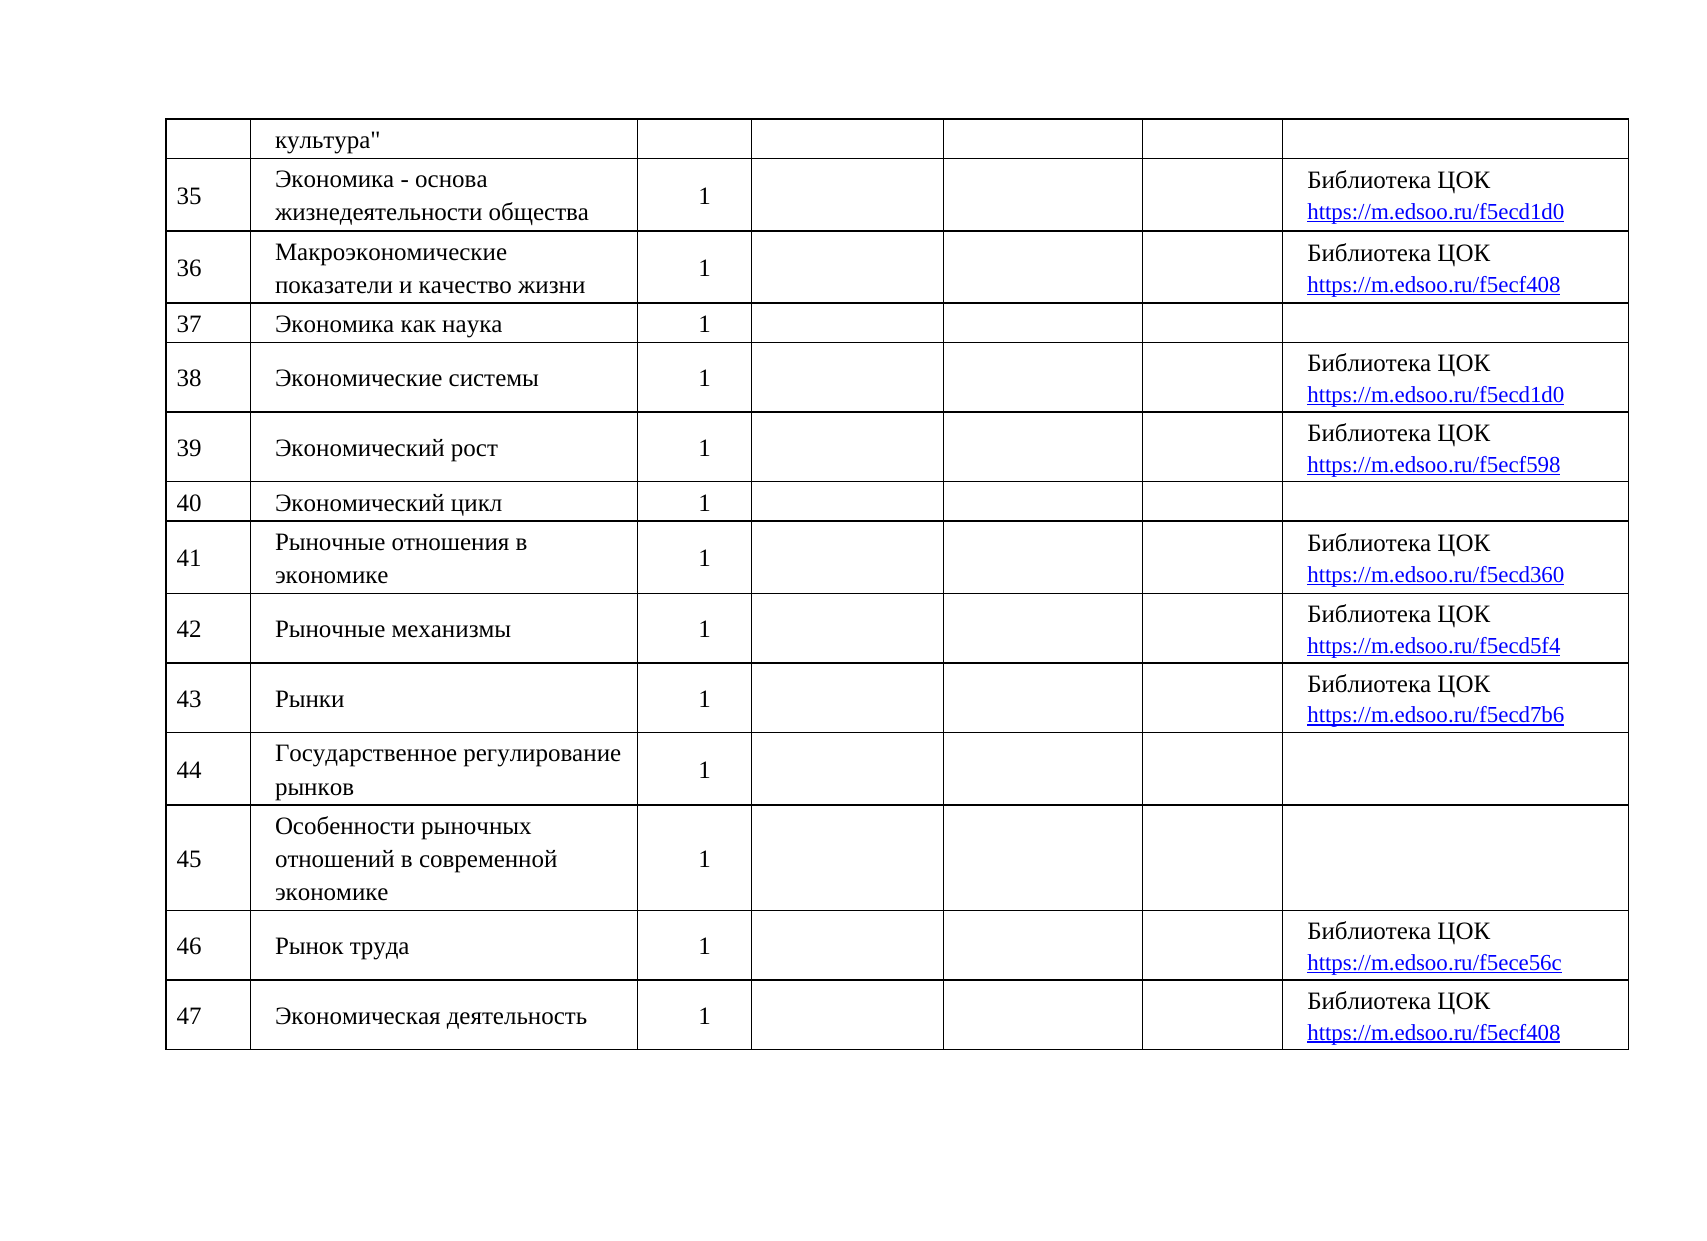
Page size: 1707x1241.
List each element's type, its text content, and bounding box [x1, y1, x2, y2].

table_cell [1143, 806, 1282, 909]
table_cell Рыночные механизмы [251, 594, 637, 662]
table_cell Рынки [251, 664, 637, 732]
table_cell [752, 482, 943, 520]
table_cell [944, 304, 1142, 342]
table_cell 36 [167, 232, 250, 302]
table_cell [752, 120, 943, 157]
table_cell [1143, 159, 1282, 230]
table_cell [944, 232, 1142, 302]
table_cell 1 [638, 664, 751, 732]
table_cell 43 [167, 664, 250, 732]
table_cell Государственное регулирование рынков [251, 733, 637, 804]
table_cell 41 [167, 522, 250, 593]
table_cell [752, 981, 943, 1049]
table_cell [1283, 304, 1628, 342]
table_cell 1 [638, 733, 751, 804]
table_cell 42 [167, 594, 250, 662]
table_cell Библиотека ЦОК https://m.edsoo.ru/f5ecd1d0 [1283, 159, 1628, 230]
table_cell 1 [638, 522, 751, 593]
table_cell [1143, 232, 1282, 302]
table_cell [251, 120, 637, 157]
table_cell [944, 343, 1142, 411]
table_cell [752, 304, 943, 342]
table_cell 1 [638, 343, 751, 411]
table_cell Библиотека ЦОК https://m.edsoo.ru/f5ecd7b6 [1283, 664, 1628, 732]
table_cell 1 [638, 413, 751, 481]
table_cell [752, 413, 943, 481]
table_cell [944, 159, 1142, 230]
table_cell 34 [167, 120, 250, 157]
table_cell 1 [638, 482, 751, 520]
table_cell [1283, 120, 1628, 157]
table_cell [944, 911, 1142, 979]
table_cell [944, 664, 1142, 732]
table_cell [752, 522, 943, 593]
table_cell [1143, 482, 1282, 520]
table_cell 35 [167, 159, 250, 230]
table_cell [1143, 981, 1282, 1049]
table_cell [944, 522, 1142, 593]
table_cell Экономический цикл [251, 482, 637, 520]
table_cell Библиотека ЦОК https://m.edsoo.ru/f5ece56c [1283, 911, 1628, 979]
table_cell 1 [638, 120, 751, 157]
table_cell 1 [638, 806, 751, 909]
table_cell 1 [638, 159, 751, 230]
table_cell [752, 343, 943, 411]
table_cell [1283, 806, 1628, 909]
table_cell [1143, 304, 1282, 342]
table_cell Особенности рыночных отношений в современной экономике [251, 806, 637, 909]
table_cell Экономическая деятельность [251, 981, 637, 1049]
table_cell 45 [167, 806, 250, 909]
table_cell 46 [167, 911, 250, 979]
table_cell Библиотека ЦОК https://m.edsoo.ru/f5ecf408 [1283, 981, 1628, 1049]
table_cell Рынок труда [251, 911, 637, 979]
table_cell 1 [638, 232, 751, 302]
table_cell 37 [167, 304, 250, 342]
table_cell Экономика - основа жизнедеятельности общества [251, 159, 637, 230]
table_cell [1143, 343, 1282, 411]
table_cell [1143, 733, 1282, 804]
table_cell [1143, 911, 1282, 979]
table_cell [1143, 594, 1282, 662]
table_cell [752, 159, 943, 230]
table_cell Экономика как наука [251, 304, 637, 342]
table_cell 44 [167, 733, 250, 804]
table_cell [944, 594, 1142, 662]
table_cell [1143, 413, 1282, 481]
table_cell [752, 911, 943, 979]
table_cell Рыночные отношения в экономике [251, 522, 637, 593]
table_cell [944, 981, 1142, 1049]
table_cell 1 [638, 304, 751, 342]
table_cell Экономические системы [251, 343, 637, 411]
table_cell Библиотека ЦОК https://m.edsoo.ru/f5ecd5f4 [1283, 594, 1628, 662]
table_cell [752, 232, 943, 302]
table_cell [944, 806, 1142, 909]
table_cell [1283, 733, 1628, 804]
table_cell [944, 413, 1142, 481]
table_cell Макроэкономические показатели и качество жизни [251, 232, 637, 302]
table_cell Библиотека ЦОК https://m.edsoo.ru/f5ecf408 [1283, 232, 1628, 302]
table_cell Библиотека ЦОК https://m.edsoo.ru/f5ecd360 [1283, 522, 1628, 593]
table_cell Экономический рост [251, 413, 637, 481]
table_cell 39 [167, 413, 250, 481]
table_cell [752, 733, 943, 804]
table_cell [752, 664, 943, 732]
table_cell [1143, 522, 1282, 593]
table_cell [944, 120, 1142, 157]
table_cell [1143, 120, 1282, 157]
table_cell [1283, 482, 1628, 520]
table_cell 1 [638, 981, 751, 1049]
table_cell 47 [167, 981, 250, 1049]
table_cell [944, 733, 1142, 804]
table_cell Библиотека ЦОК https://m.edsoo.ru/f5ecd1d0 [1283, 343, 1628, 411]
table_cell 40 [167, 482, 250, 520]
table_cell [944, 482, 1142, 520]
table_cell [752, 594, 943, 662]
table_cell 1 [638, 594, 751, 662]
table_cell [1143, 664, 1282, 732]
table_cell 38 [167, 343, 250, 411]
table_cell [752, 806, 943, 909]
table_cell 1 [638, 911, 751, 979]
table_cell Библиотека ЦОК https://m.edsoo.ru/f5ecf598 [1283, 413, 1628, 481]
